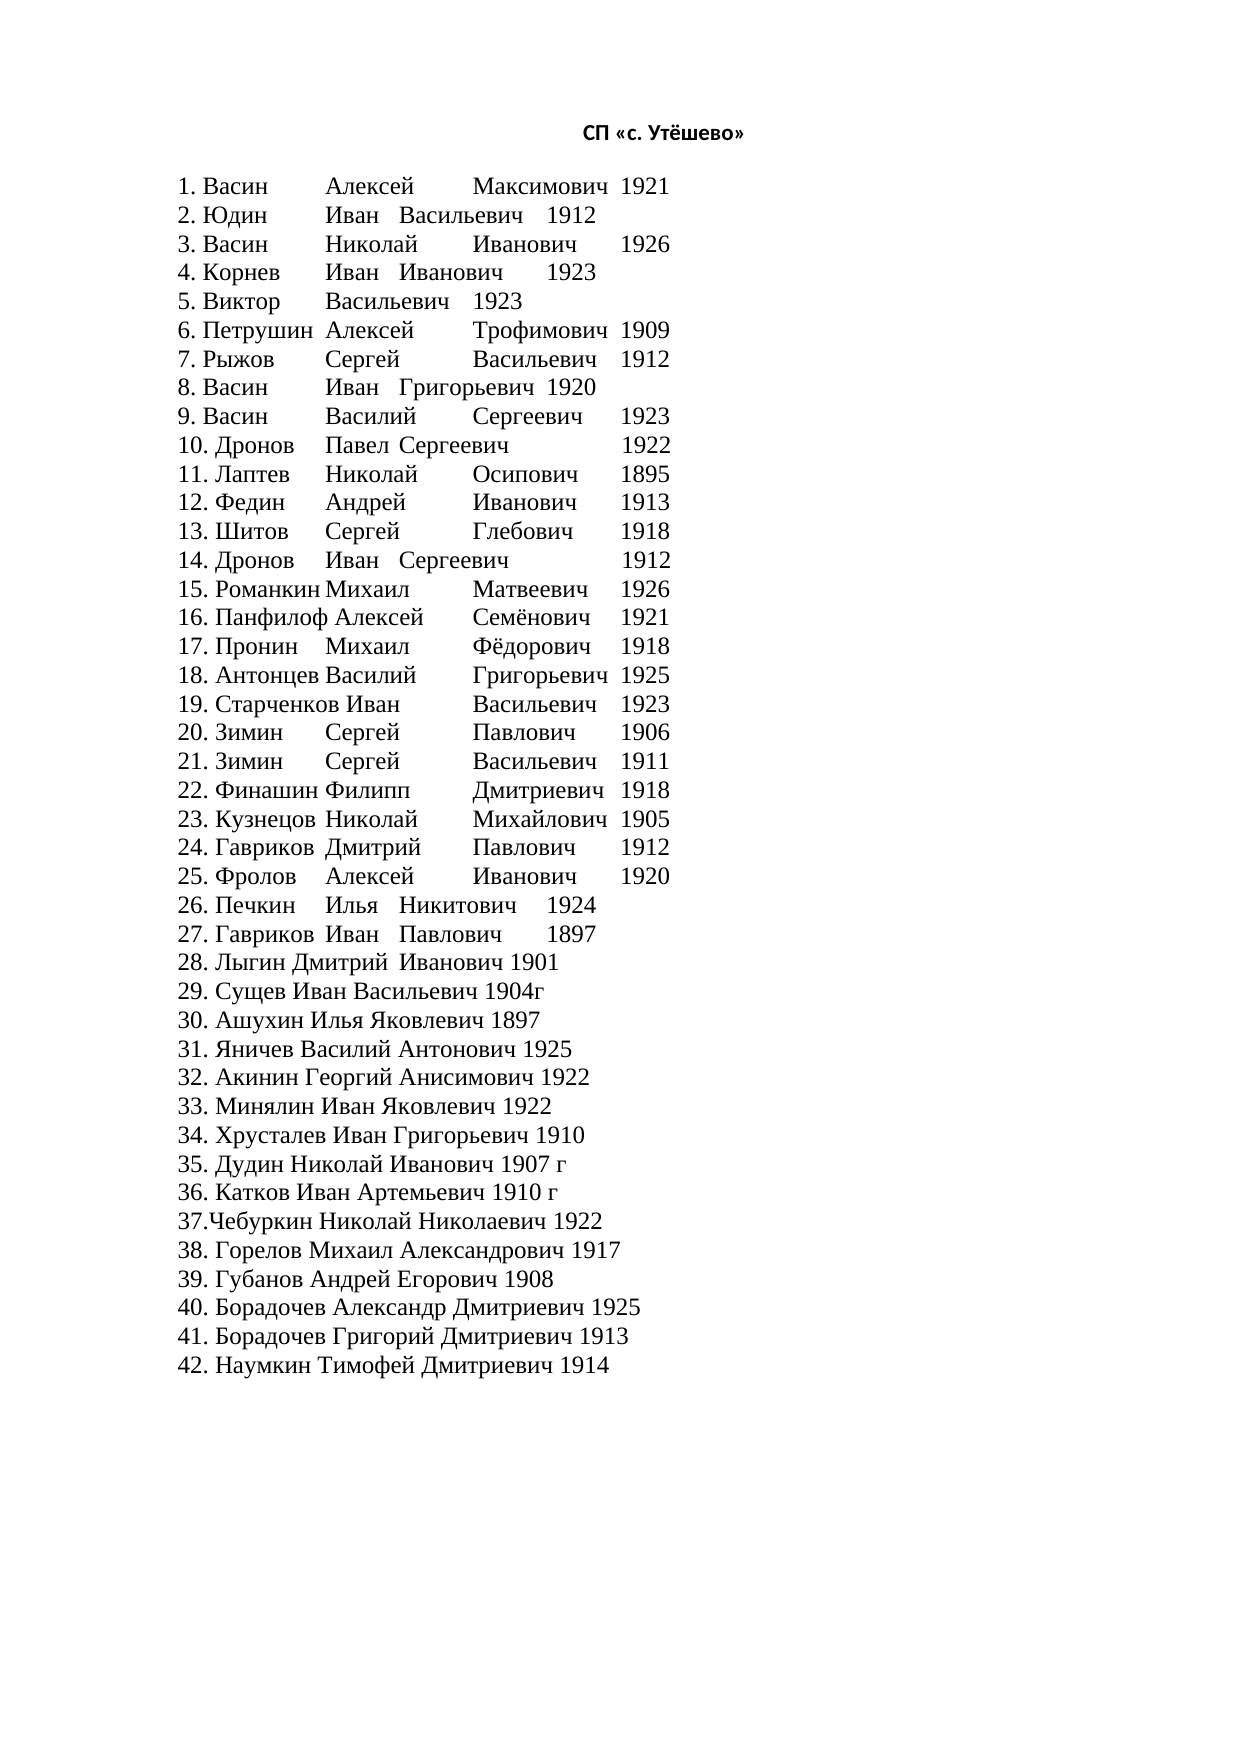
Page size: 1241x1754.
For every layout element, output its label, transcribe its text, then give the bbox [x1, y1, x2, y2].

text 26. Печкин Илья Никитович 1924 [177, 890, 1152, 919]
text 5. Виктор Васильевич 1923 [177, 286, 1152, 315]
text 1. Васин Алексей Максимович 1921 [177, 171, 1152, 200]
text 15. Романкин Михаил Матвеевич 1926 [177, 574, 1152, 602]
text 35. Дудин Николай Иванович 1907 г [177, 1149, 1152, 1177]
text 2. Юдин Иван Васильевич 1912 [177, 200, 1152, 229]
text 34. Хрусталев Иван Григорьевич 1910 [177, 1120, 1152, 1149]
text 14. Дронов Иван Сергеевич 1912 [177, 545, 1152, 574]
text 31. Яничев Василий Антонович 1925 [177, 1034, 1152, 1062]
text 3. Васин Николай Иванович 1926 [177, 229, 1152, 257]
text 41. Борадочев Григорий Дмитриевич 1913 [177, 1321, 1152, 1350]
text 9. Васин Василий Сергеевич 1923 [177, 401, 1152, 430]
text 10. Дронов Павел Сергеевич 1922 [177, 430, 1152, 459]
text 18. Антонцев Василий Григорьевич 1925 [177, 660, 1152, 689]
text 28. Лыгин Дмитрий Иванович 1901 [177, 947, 1152, 976]
text 36. Катков Иван Артемьевич 1910 г [177, 1177, 1152, 1206]
text 33. Минялин Иван Яковлевич 1922 [177, 1091, 1152, 1120]
text 39. Губанов Андрей Егорович 1908 [177, 1264, 1152, 1292]
text 8. Васин Иван Григорьевич 1920 [177, 372, 1152, 401]
text СП «с. Утёшево» [177, 118, 1152, 146]
text 25. Фролов Алексей Иванович 1920 [177, 861, 1152, 890]
text 17. Пронин Михаил Фёдорович 1918 [177, 631, 1152, 660]
text 6. Петрушин Алексей Трофимович 1909 [177, 315, 1152, 344]
text 7. Рыжов Сергей Васильевич 1912 [177, 344, 1152, 372]
text 16. Панфилоф Алексей Семёнович 1921 [177, 602, 1152, 631]
text 42. Наумкин Тимофей Дмитриевич 1914 [177, 1350, 1152, 1379]
text 29. Сущев Иван Васильевич 1904г [177, 976, 1152, 1005]
text 30. Ашухин Илья Яковлевич 1897 [177, 1005, 1152, 1034]
text 37.Чебуркин Николай Николаевич 1922 [177, 1206, 1152, 1235]
text 22. Финашин Филипп Дмитриевич 1918 [177, 775, 1152, 804]
text 4. Корнев Иван Иванович 1923 [177, 257, 1152, 286]
text 13. Шитов Сергей Глебович 1918 [177, 516, 1152, 545]
text 11. Лаптев Николай Осипович 1895 [177, 459, 1152, 487]
text 40. Борадочев Александр Дмитриевич 1925 [177, 1292, 1152, 1321]
text 21. Зимин Сергей Васильевич 1911 [177, 746, 1152, 775]
text 23. Кузнецов Николай Михайлович 1905 [177, 804, 1152, 832]
text 32. Акинин Георгий Анисимович 1922 [177, 1062, 1152, 1091]
text 20. Зимин Сергей Павлович 1906 [177, 717, 1152, 746]
text 27. Гавриков Иван Павлович 1897 [177, 919, 1152, 947]
text 19. Старченков Иван Васильевич 1923 [177, 689, 1152, 717]
text 24. Гавриков Дмитрий Павлович 1912 [177, 832, 1152, 861]
text 12. Федин Андрей Иванович 1913 [177, 487, 1152, 516]
text 38. Горелов Михаил Александрович 1917 [177, 1235, 1152, 1264]
